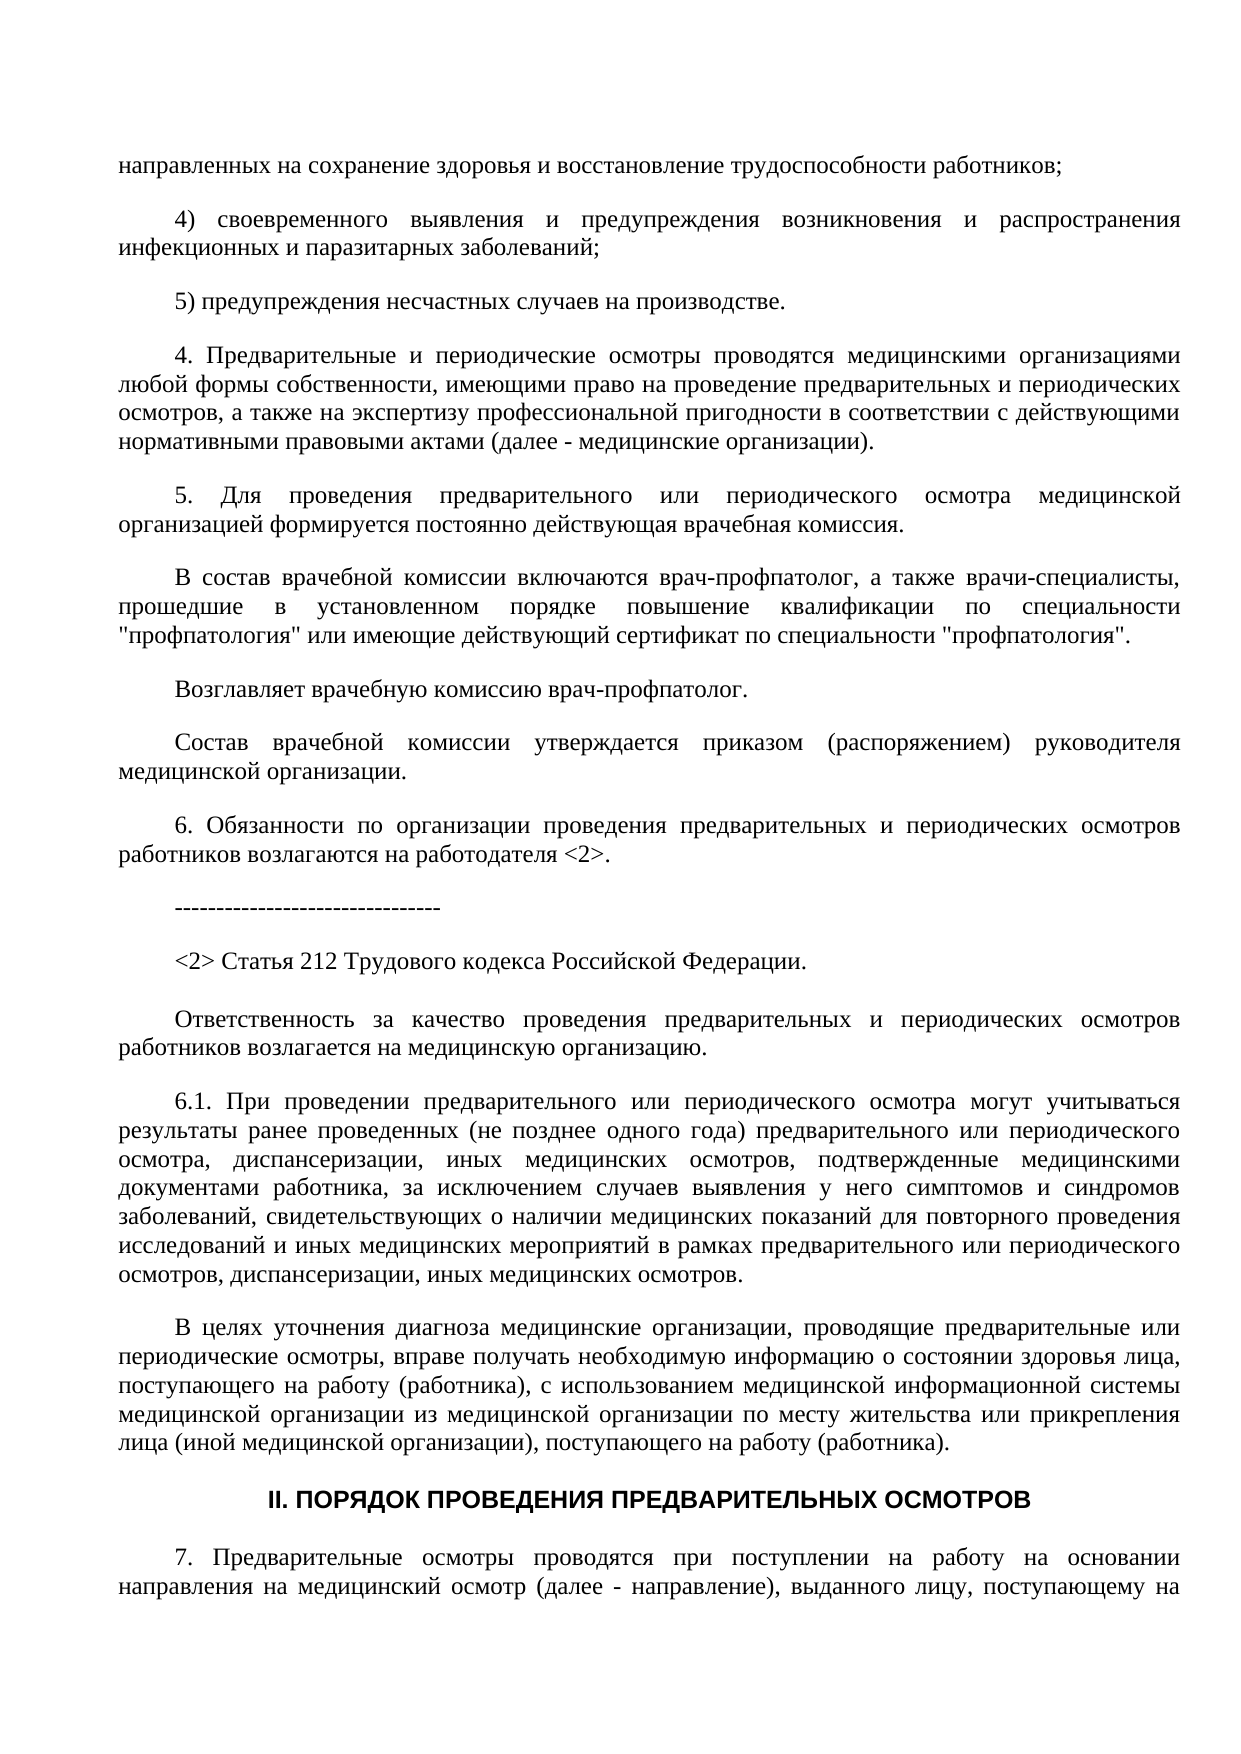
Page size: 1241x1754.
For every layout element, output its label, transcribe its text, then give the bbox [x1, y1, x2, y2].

text -------------------------------- [118, 892, 1181, 921]
text 5. Для проведения предварительного или периодического осмотра медицинской организацией формируется постоянно действующая врачебная комиссия. [118, 480, 1181, 537]
text <2> Статья 212 Трудового кодекса Российской Федерации. [118, 946, 1181, 975]
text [118, 150, 1181, 179]
text Возглавляет врачебную комиссию врач-профпатолог. [118, 674, 1181, 702]
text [118, 1542, 1181, 1600]
text Состав врачебной комиссии утверждается приказом (распоряжением) руководителя медицинской организации. [118, 727, 1181, 785]
text 6. Обязанности по организации проведения предварительных и периодических осмотров работников возлагаются на работодателя <2>. [118, 810, 1181, 867]
text 4) своевременного выявления и предупреждения возникновения и распространения инфекционных и паразитарных заболеваний; [118, 204, 1181, 261]
text Ответственность за качество проведения предварительных и периодических осмотров работников возлагается на медицинскую организацию. [118, 1004, 1181, 1061]
text В целях уточнения диагноза медицинские организации, проводящие предварительные или периодические осмотры, вправе получать необходимую информацию о состоянии здоровья лица, поступающего на работу (работника), с использованием медицинской информационной системы медицинской организации из медицинской организации по месту жительства или прикрепления лица (иной медицинской организации), поступающего на работу (работника). [118, 1312, 1181, 1456]
text 5) предупреждения несчастных случаев на производстве. [118, 286, 1181, 315]
text В состав врачебной комиссии включаются врач-профпатолог, а также врачи-специалисты, прошедшие в установленном порядке повышение квалификации по специальности "профпатология" или имеющие действующий сертификат по специальности "профпатология". [118, 562, 1181, 649]
text 6.1. При проведении предварительного или периодического осмотра могут учитываться результаты ранее проведенных (не позднее одного года) предварительного или периодического осмотра, диспансеризации, иных медицинских осмотров, подтвержденные медицинскими документами работника, за исключением случаев выявления у него симптомов и синдромов заболеваний, свидетельствующих о наличии медицинских показаний для повторного проведения исследований и иных медицинских мероприятий в рамках предварительного или периодического осмотров, диспансеризации, иных медицинских осмотров. [118, 1086, 1181, 1287]
text 4. Предварительные и периодические осмотры проводятся медицинскими организациями любой формы собственности, имеющими право на проведение предварительных и периодических осмотров, а также на экспертизу профессиональной пригодности в соответствии с действующими нормативными правовыми актами (далее - медицинские организации). [118, 340, 1181, 455]
title II. ПОРЯДОК ПРОВЕДЕНИЯ ПРЕДВАРИТЕЛЬНЫХ ОСМОТРОВ [118, 1485, 1181, 1514]
